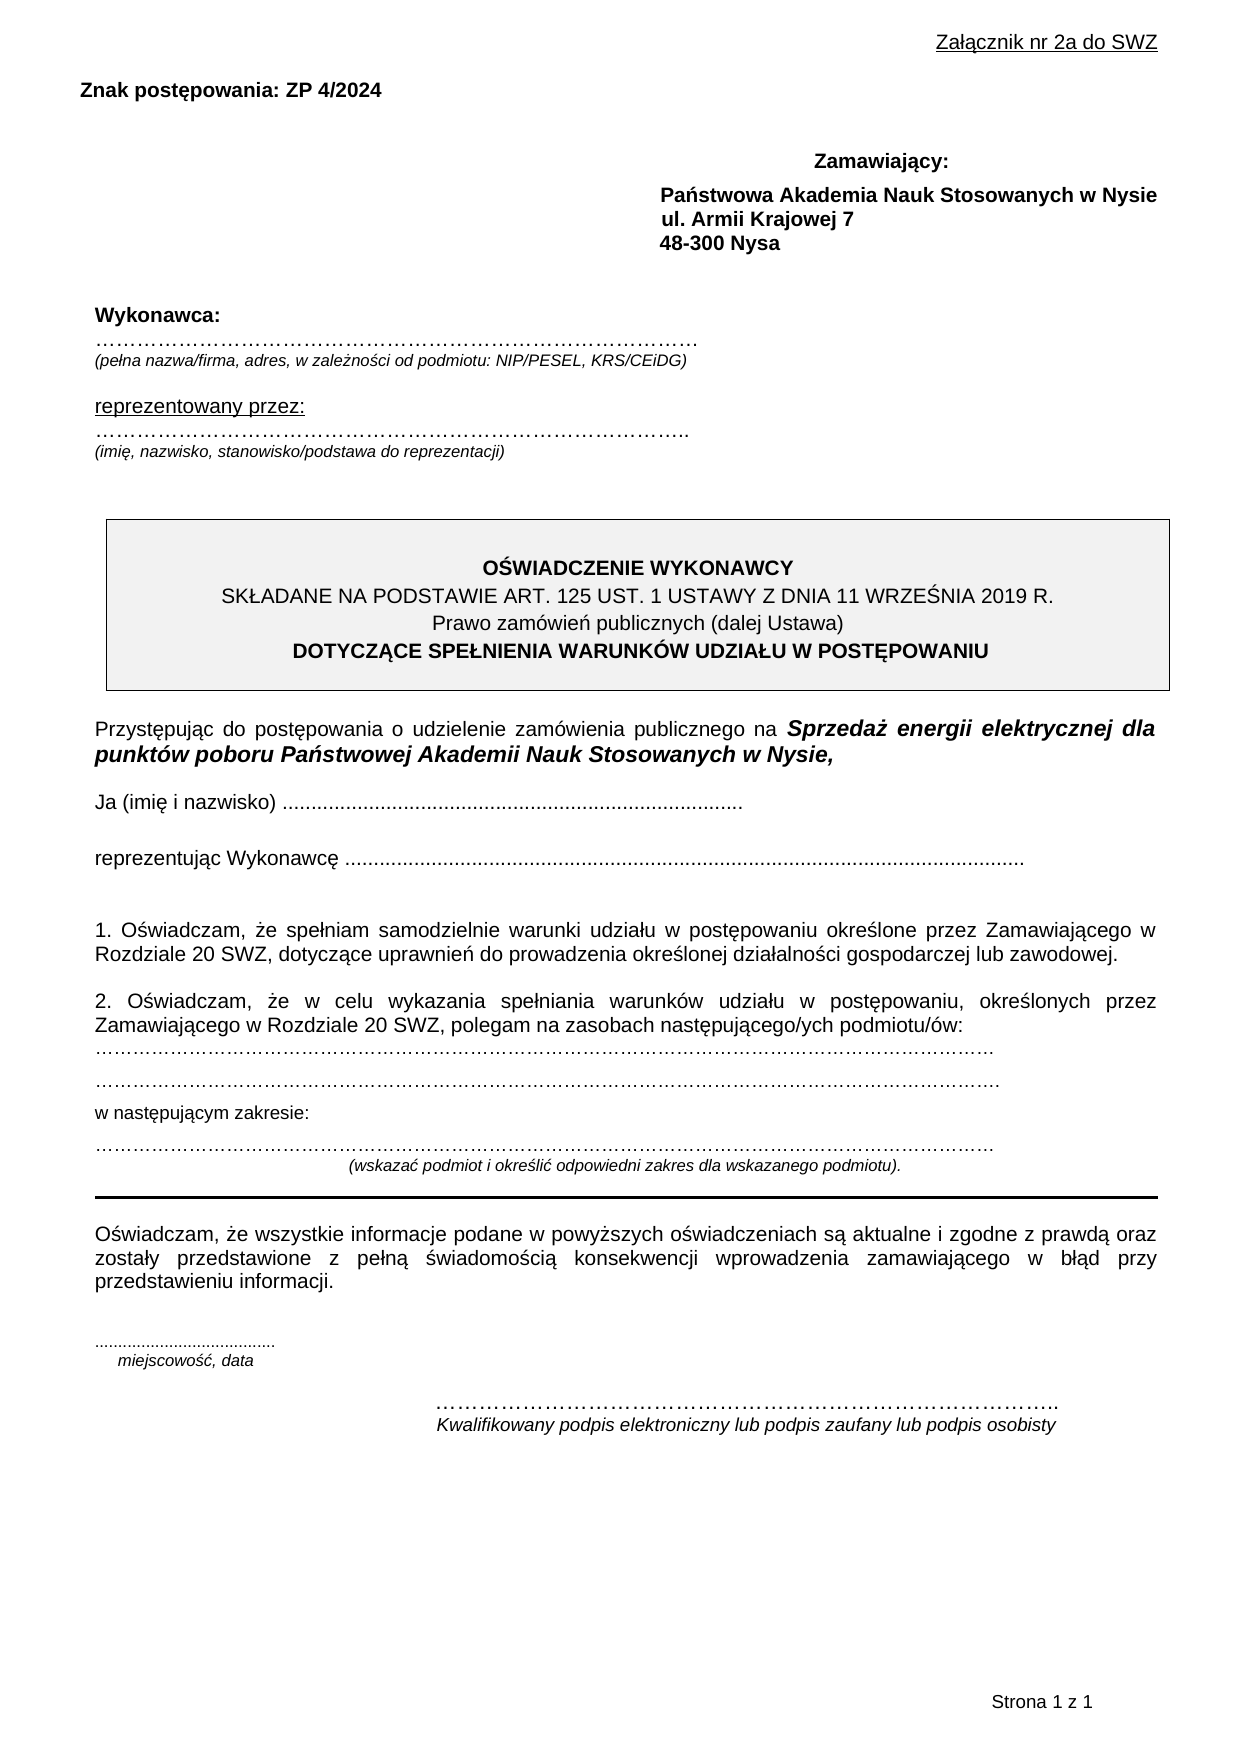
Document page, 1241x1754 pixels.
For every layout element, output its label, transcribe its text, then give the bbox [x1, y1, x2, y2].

text ……………………………………………………………………………………………………………………………… [94, 1037, 1158, 1059]
text Zamawiający: [94, 149, 1158, 173]
text Oświadczam, że wszystkie informacje podane w powyższych oświadczeniach są aktualne i zgodne z prawdą oraz zostały przedstawione z pełną świadomością konsekwencji wprowadzenia zamawiającego w błąd przy przedstawieniu informacji. [94, 1221, 1158, 1293]
text Przystępując do postępowania o udzielenie zamówienia publicznego na Sprzedaż energii elektrycznej dla punktów poboru Państwowej Akademii Nauk Stosowanych w Nysie, [94, 715, 1158, 768]
text w następującym zakresie: [94, 1102, 1158, 1123]
text reprezentując Wykonawcę ...................................................................................................................... [94, 846, 1158, 869]
text Załącznik nr 2a do SWZ [94, 29, 1158, 53]
text Kwalifikowany podpis elektroniczny lub podpis zaufany lub podpis osobisty [94, 1414, 1158, 1436]
text reprezentowany przez: [94, 394, 1158, 418]
text ………………………………………………………………………….. [94, 1389, 1158, 1414]
text 1. Oświadczam, że spełniam samodzielnie warunki udziału w postępowaniu określone przez Zamawiającego w Rozdziale 20 SWZ, dotyczące uprawnień do prowadzenia określonej działalności gospodarczej lub zawodowej. [94, 917, 1158, 965]
text (pełna nazwa/firma, adres, w zależności od podmiotu: NIP/PESEL, KRS/CEiDG) [94, 351, 1158, 370]
text (wskazać podmiot i określić odpowiedni zakres dla wskazanego podmiotu). [94, 1156, 1158, 1175]
text Ja (imię i nazwisko) ................................................................................ [94, 790, 1158, 814]
text ……………………………………………………………………………………………………………………………… [94, 1134, 1158, 1156]
text ………………………………………………………………………….. [94, 418, 1158, 442]
text Wykonawca: [94, 303, 1158, 327]
text ul. Armii Krajowej 7 [94, 207, 1158, 231]
table_header OŚWIADCZENIE WYKONAWCY SKŁADANE NA PODSTAWIE ART. 125 UST. 1 USTAWY Z DNIA 11 WRZEŚNIA 2019 R. Prawo zamówień publicznych (dalej Ustawa) DOTYCZĄCE SPEŁNIENIA WARUNKÓW UDZIAŁU W POSTĘPOWANIU [107, 520, 1169, 690]
text …………………………………………………………………………… [94, 327, 1158, 351]
text 2. Oświadczam, że w celu wykazania spełniania warunków udziału w postępowaniu, określonych przez Zamawiającego w Rozdziale 20 SWZ, polegam na zasobach następującego/ych podmiotu/ów: [94, 989, 1158, 1037]
text (imię, nazwisko, stanowisko/podstawa do reprezentacji) [94, 442, 1158, 461]
text 48-300 Nysa [94, 231, 1158, 255]
text Znak postępowania: ZP 4/2024 [80, 77, 1158, 101]
text ………………………………………………………………………………………………………………………………. [94, 1069, 1158, 1091]
text Państwowa Akademia Nauk Stosowanych w Nysie [94, 183, 1158, 207]
text miejscowość, data [94, 1351, 1158, 1370]
text ....................................... [94, 1332, 1158, 1351]
